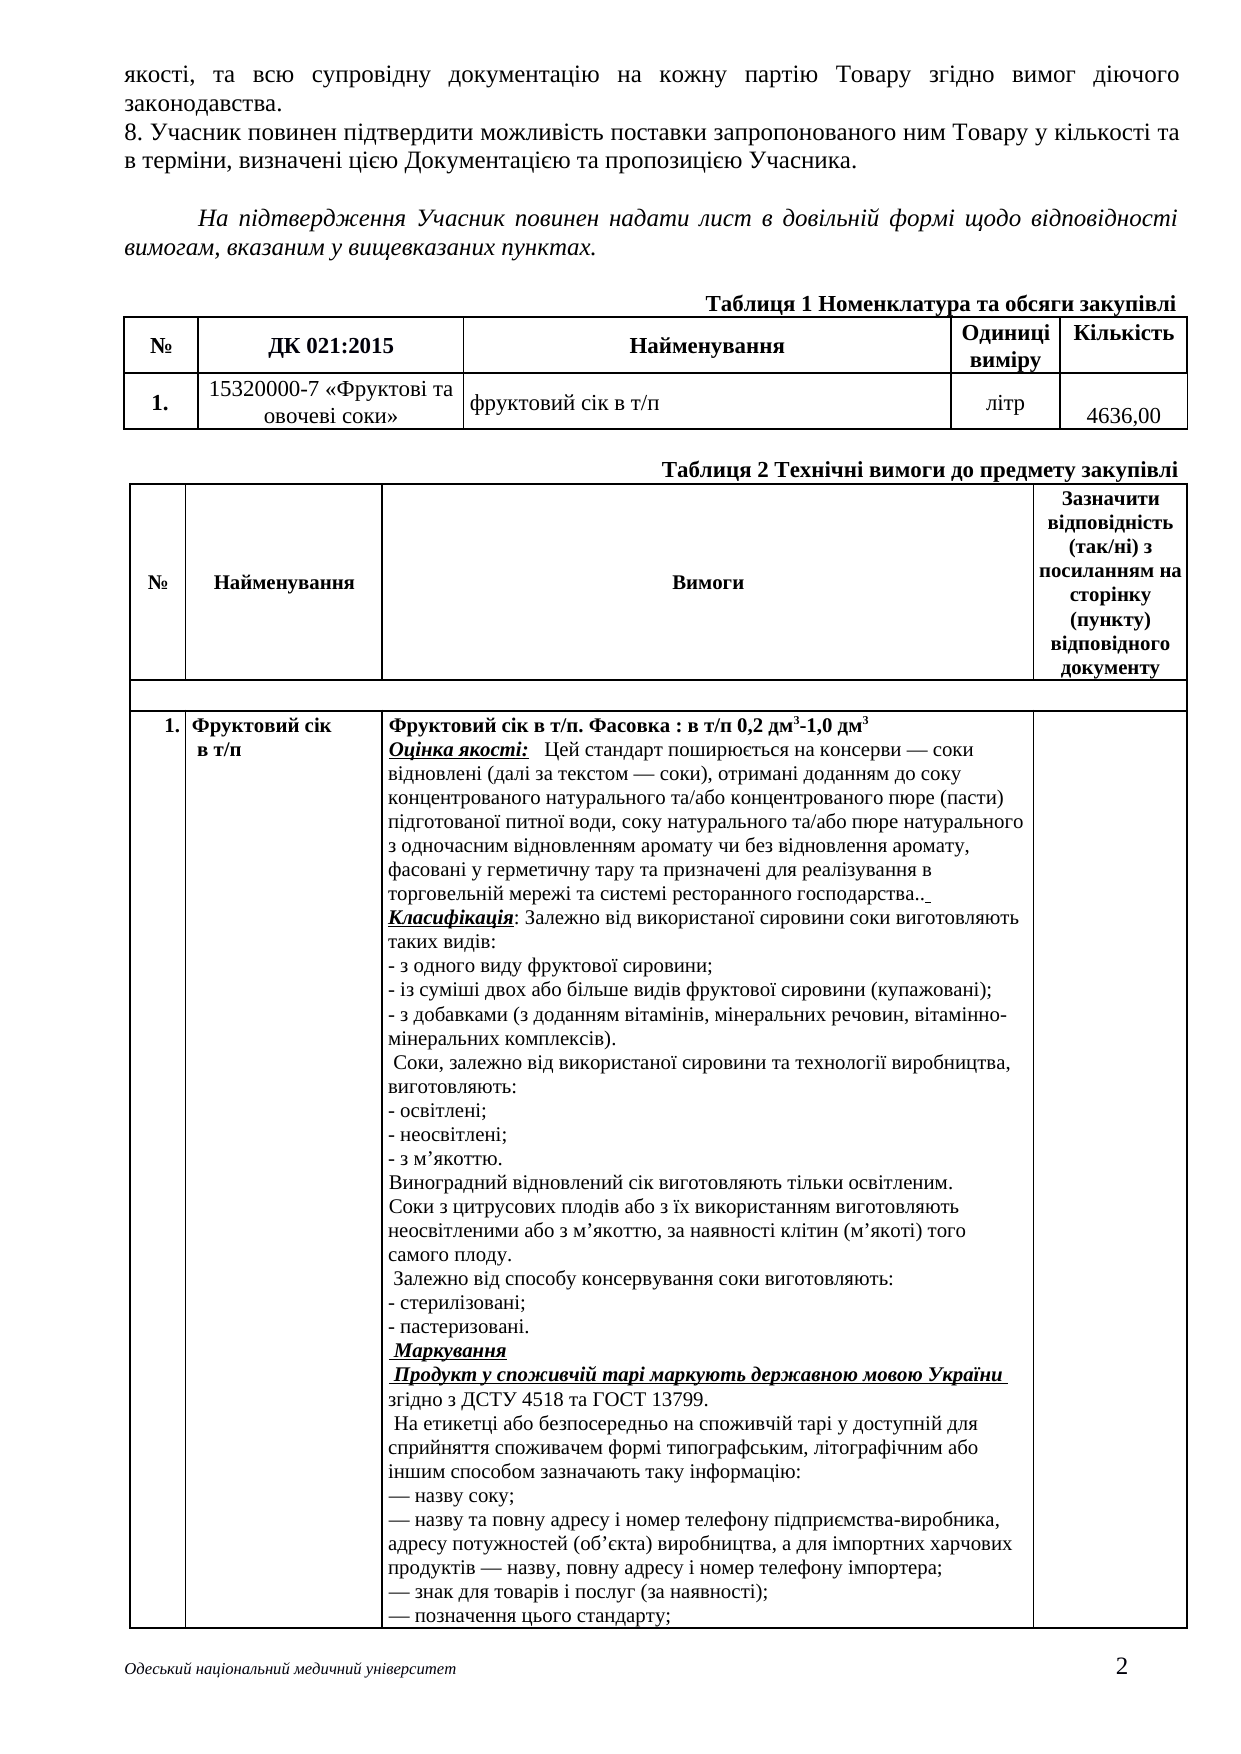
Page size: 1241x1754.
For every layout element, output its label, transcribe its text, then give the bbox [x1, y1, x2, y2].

table_header № [131, 485, 185, 679]
table_header Найменування [186, 485, 381, 679]
table_cell літр [952, 374, 1059, 428]
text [124, 59, 1181, 117]
table_header Зазначити відповідність (так/ні) з посиланням на сторінку (пункту) відповідного документу [1034, 485, 1186, 679]
text Таблиця 2 Технічні вимоги до предмету закупівлі [124, 457, 1181, 483]
table_header ДК 021:2015 [199, 318, 463, 372]
table_header Вимоги [383, 485, 1033, 679]
table_header Кількість [1061, 318, 1186, 372]
text На підтвердження Учасник повинен надати лист в довільній формі щодо відповідності вимогам, вказаним у вищевказаних пунктах. [124, 203, 1181, 261]
table_cell 4636,00 [1061, 374, 1187, 428]
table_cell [383, 712, 1033, 1627]
table_cell [1034, 712, 1186, 1627]
table_cell Фруктовий сік в т/п [186, 712, 381, 1627]
table_cell 15320000-7 «Фруктові та овочеві соки» [199, 374, 463, 428]
table_header Одиниці виміру [952, 318, 1059, 372]
table_header № [125, 318, 197, 372]
text 8. Учасник повинен підтвердити можливість поставки запропонованого ним Товару у кількості та в терміни, визначені цією Документацією та пропозицією Учасника. [124, 117, 1181, 174]
table_cell 1. [131, 712, 185, 1627]
table_cell фруктовий сік в т/п [464, 374, 950, 428]
table_cell [131, 681, 1186, 709]
text Таблиця 1 Номенклатура та обсяги закупівлі [124, 290, 1181, 316]
table_cell [125, 374, 197, 428]
table_header Найменування [464, 318, 950, 372]
